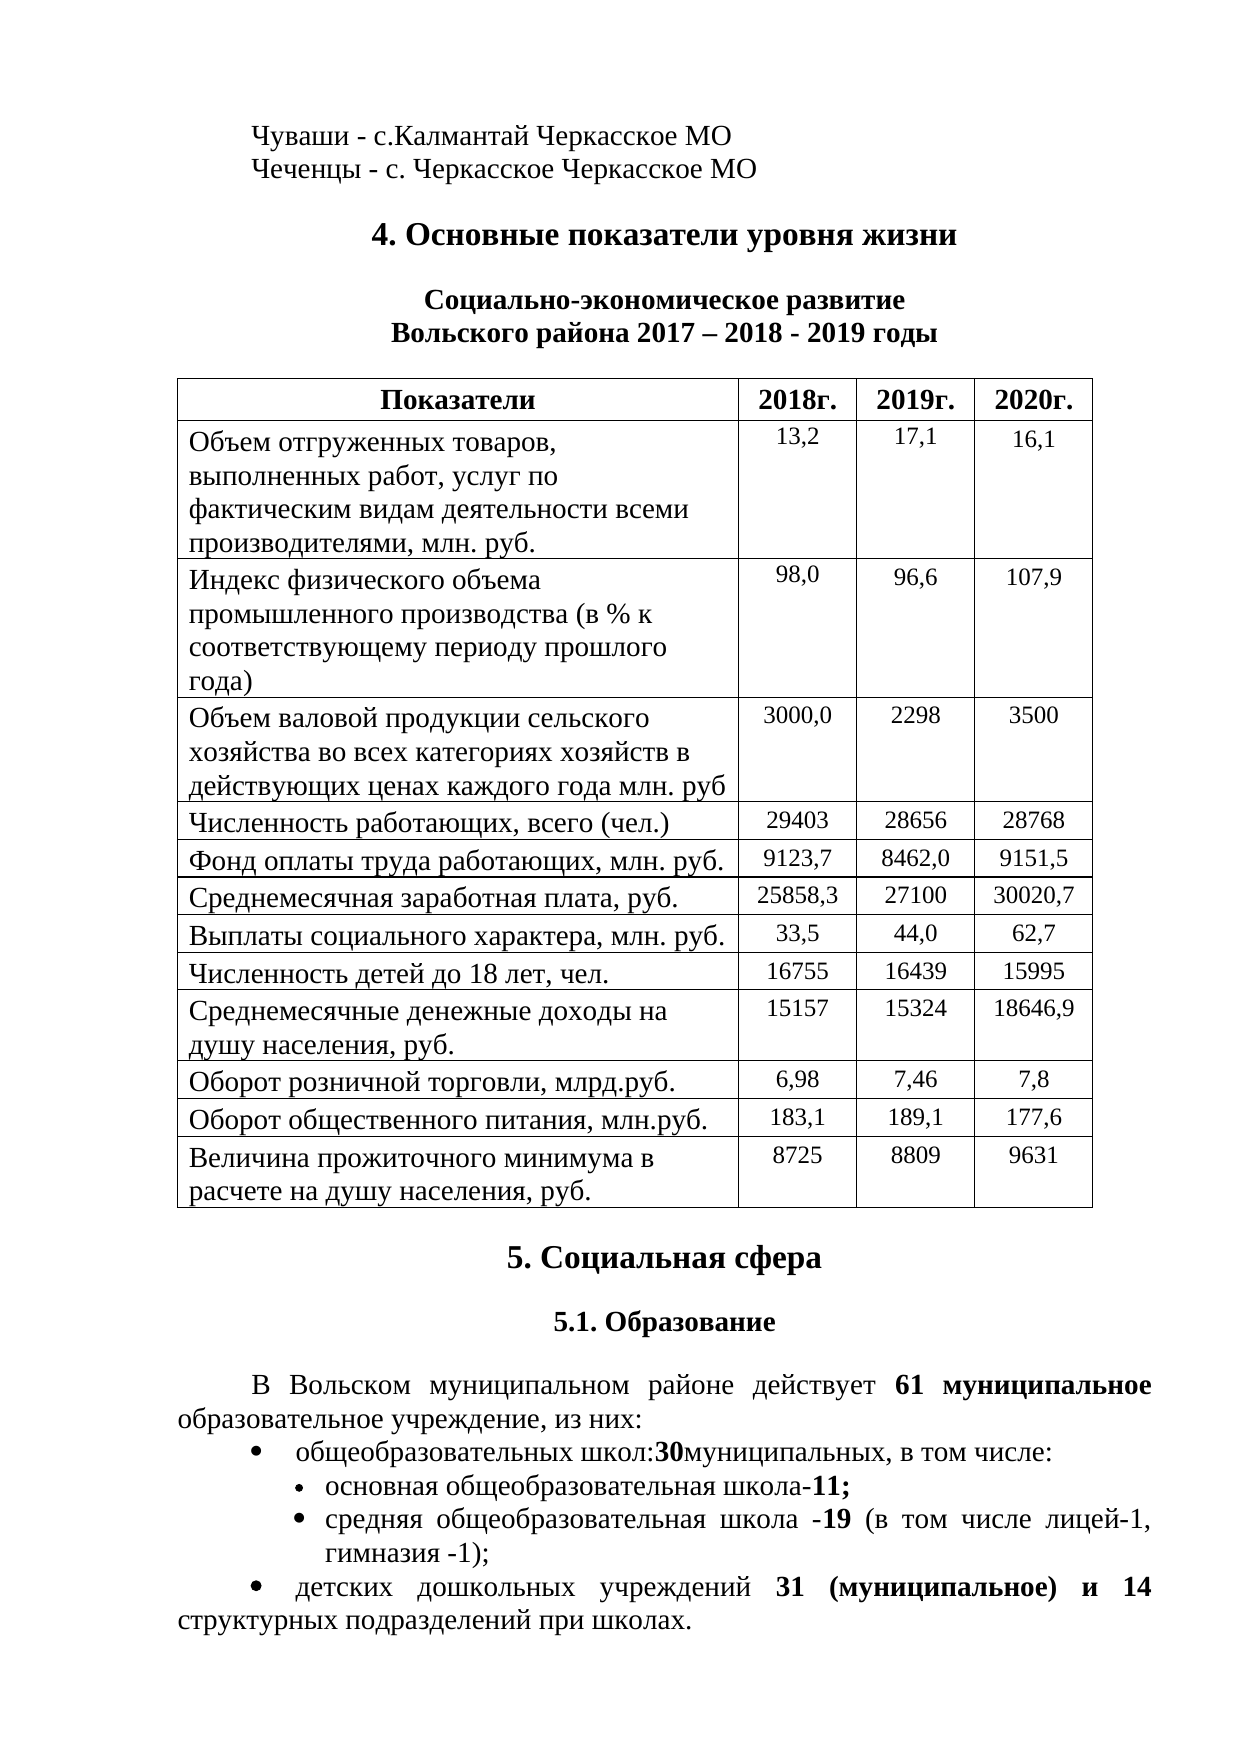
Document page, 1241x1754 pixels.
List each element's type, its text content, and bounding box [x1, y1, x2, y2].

table_cell 8462,0 [857, 840, 974, 876]
table_cell 3500 [975, 698, 1092, 801]
table_cell Индекс физического объема промышленного производства (в % к соответствующему периоду прошлого года) [178, 559, 738, 697]
table_cell 15157 [739, 990, 856, 1060]
table_cell 13,2 [739, 421, 856, 558]
table_cell 177,6 [975, 1099, 1092, 1136]
table_cell Объем отгруженных товаров, выполненных работ, услуг по фактическим видам деятельности всеми производителями, млн. руб. [178, 421, 738, 558]
table_cell Численность работающих, всего (чел.) [178, 802, 738, 839]
subtitle 5.1. Образование [177, 1304, 1152, 1338]
table_cell 15995 [975, 953, 1092, 989]
table_cell 96,6 [857, 559, 974, 697]
list общеобразовательных школ:30муниципальных, в том числе: [177, 1434, 1152, 1468]
table_cell 29403 [739, 802, 856, 839]
table_cell 8725 [739, 1137, 856, 1207]
table_cell 9151,5 [975, 840, 1092, 876]
table_cell 18646,9 [975, 990, 1092, 1060]
table_cell Фонд оплаты труда работающих, млн. руб. [178, 840, 738, 876]
table_cell 3000,0 [739, 698, 856, 801]
table_cell 189,1 [857, 1099, 974, 1136]
table_cell Оборот общественного питания, млн.руб. [178, 1099, 738, 1136]
table_cell Оборот розничной торговли, млрд.руб. [178, 1061, 738, 1098]
table_cell Объем валовой продукции сельского хозяйства во всех категориях хозяйств в действующих ценах каждого года млн. руб [178, 698, 738, 801]
table_cell Численность детей до 18 лет, чел. [178, 953, 738, 989]
table_cell 15324 [857, 990, 974, 1060]
table_cell 16755 [739, 953, 856, 989]
text В Вольском муниципальном районе действует 61 муниципальное образовательное учреждение, из них: [177, 1367, 1152, 1434]
table_header 2019г. [857, 379, 974, 420]
table_cell 44,0 [857, 915, 974, 952]
table_cell 2298 [857, 698, 974, 801]
table_cell 25858,3 [739, 878, 856, 914]
table_cell 28768 [975, 802, 1092, 839]
table_cell 7,46 [857, 1061, 974, 1098]
table_cell 33,5 [739, 915, 856, 952]
text Чеченцы - с. Черкасское Черкасское МО [177, 152, 1152, 185]
subtitle 4. Основные показатели уровня жизни [177, 214, 1152, 253]
list детских дошкольных учреждений 31 (муниципальное) и 14 структурных подразделений при школах. [177, 1569, 1152, 1636]
table_cell 17,1 [857, 421, 974, 558]
list основная общеобразовательная школа-11; [295, 1468, 1152, 1501]
table_header 2020г. [975, 379, 1092, 420]
table_cell 16439 [857, 953, 974, 989]
table_cell Среднемесячные денежные доходы на душу населения, руб. [178, 990, 738, 1060]
list средняя общеобразовательная школа -19 (в том числе лицей-1, гимназия -1); [294, 1501, 1152, 1569]
table_cell 30020,7 [975, 878, 1092, 914]
subtitle 5. Социальная сфера [177, 1237, 1152, 1275]
table_cell 9123,7 [739, 840, 856, 876]
table_cell 62,7 [975, 915, 1092, 952]
table_cell 98,0 [739, 559, 856, 697]
table_header Показатели [178, 379, 738, 420]
table_cell Выплаты социального характера, млн. руб. [178, 915, 738, 952]
table_cell 6,98 [739, 1061, 856, 1098]
table_cell 27100 [857, 878, 974, 914]
table_header 2018г. [739, 379, 856, 420]
table_cell Величина прожиточного минимума в расчете на душу населения, руб. [178, 1137, 738, 1207]
table_cell 16,1 [975, 421, 1092, 558]
table_cell 7,8 [975, 1061, 1092, 1098]
table_cell 8809 [857, 1137, 974, 1207]
table_cell 107,9 [975, 559, 1092, 697]
table_cell 9631 [975, 1137, 1092, 1207]
text Чуваши - с.Калмантай Черкасское МО [177, 118, 1152, 152]
table_cell 183,1 [739, 1099, 856, 1136]
table_cell Среднемесячная заработная плата, руб. [178, 878, 738, 914]
table_cell 28656 [857, 802, 974, 839]
text Социально-экономическое развитие Вольского района 2017 – 2018 - 2019 годы [177, 282, 1152, 349]
